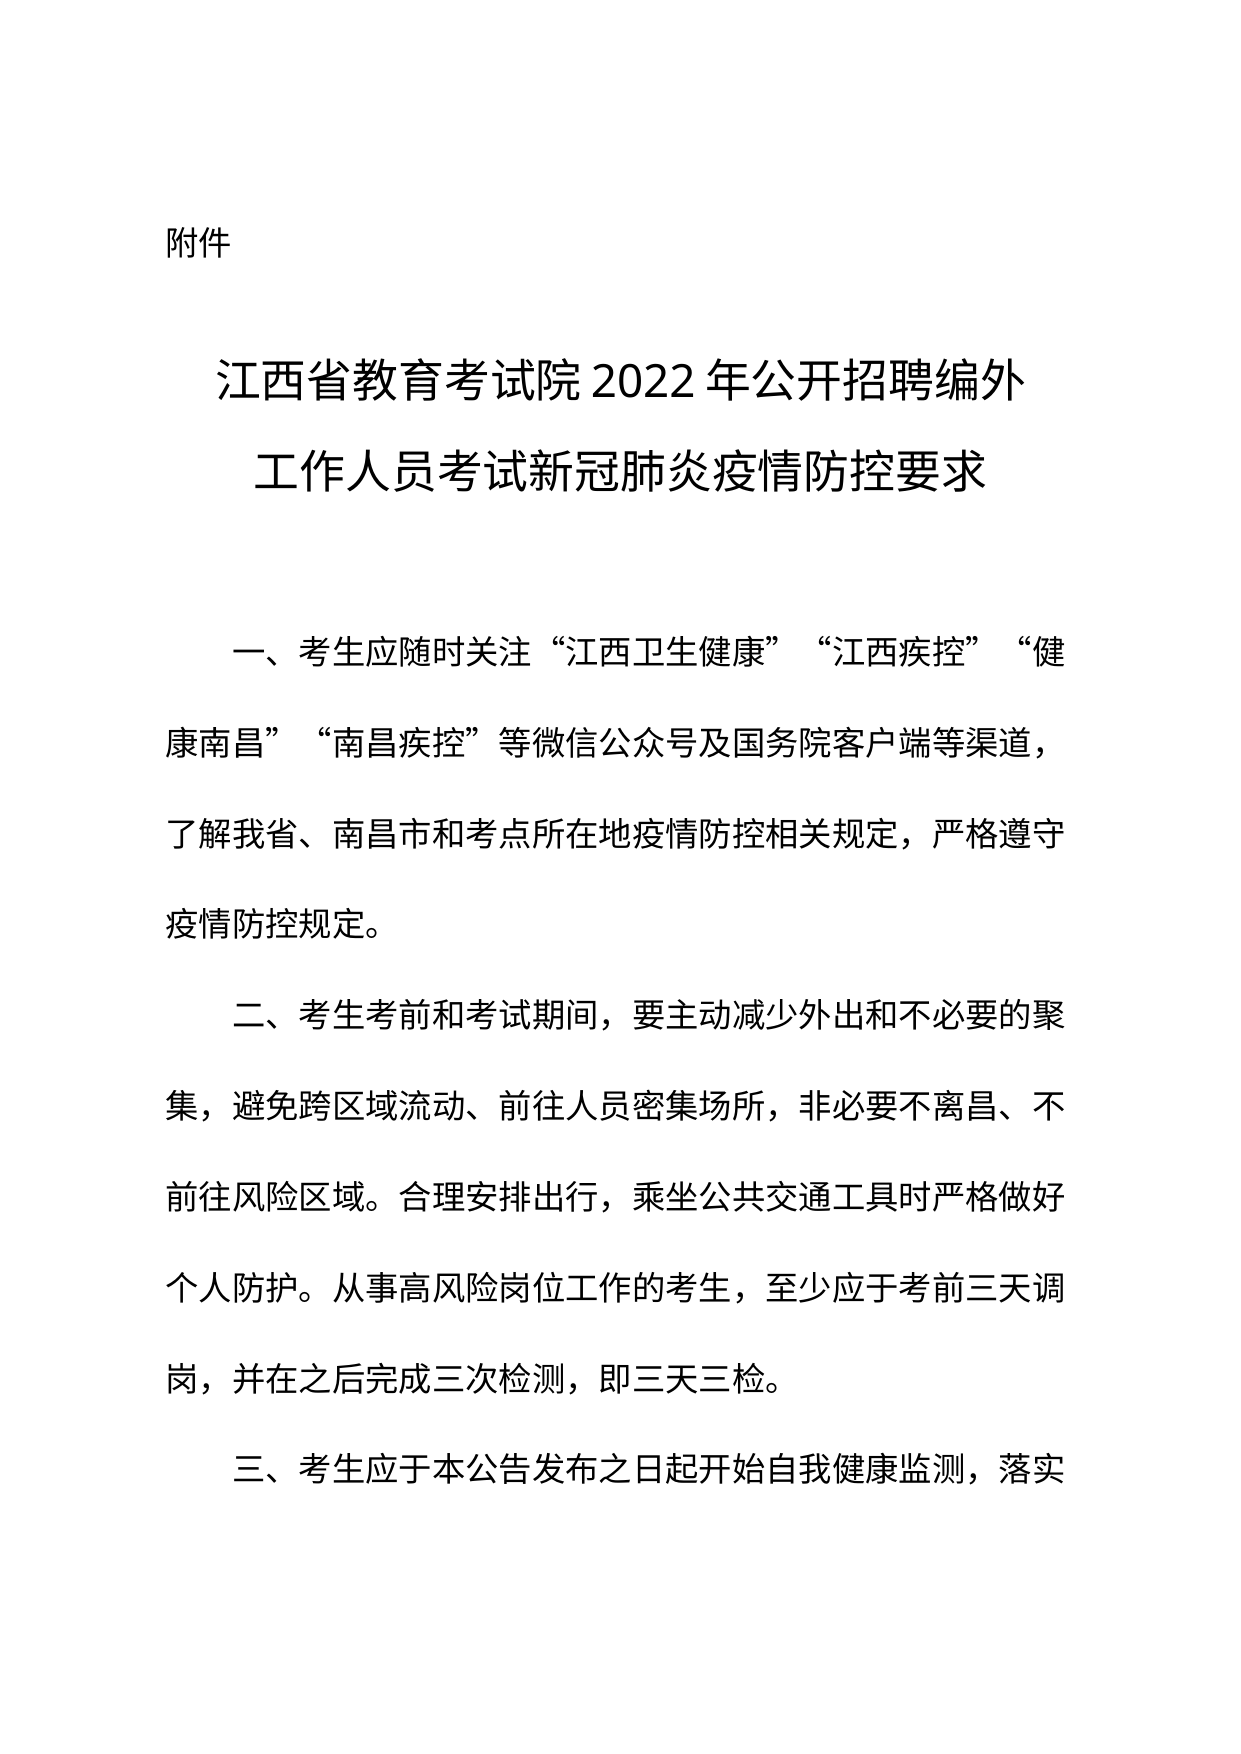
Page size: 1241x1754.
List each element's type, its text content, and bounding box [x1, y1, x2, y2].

text 附件 [165, 196, 1075, 287]
text 工作人员考试新冠肺炎疫情防控要求 [165, 423, 1075, 514]
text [165, 1422, 1075, 1513]
text 一、考生应随时关注“江西卫生健康”“江西疾控”“健康南昌”“南昌疾控”等微信公众号及国务院客户端等渠道，了解我省、南昌市和考点所在地疫情防控相关规定，严格遵守疫情防控规定。 [165, 604, 1075, 968]
text 二、考生考前和考试期间，要主动减少外出和不必要的聚集，避免跨区域流动、前往人员密集场所，非必要不离昌、不前往风险区域。合理安排出行，乘坐公共交通工具时严格做好个人防护。从事高风险岗位工作的考生，至少应于考前三天调岗，并在之后完成三次检测，即三天三检。 [165, 968, 1075, 1422]
text 江西省教育考试院2022年公开招聘编外 [165, 332, 1075, 423]
